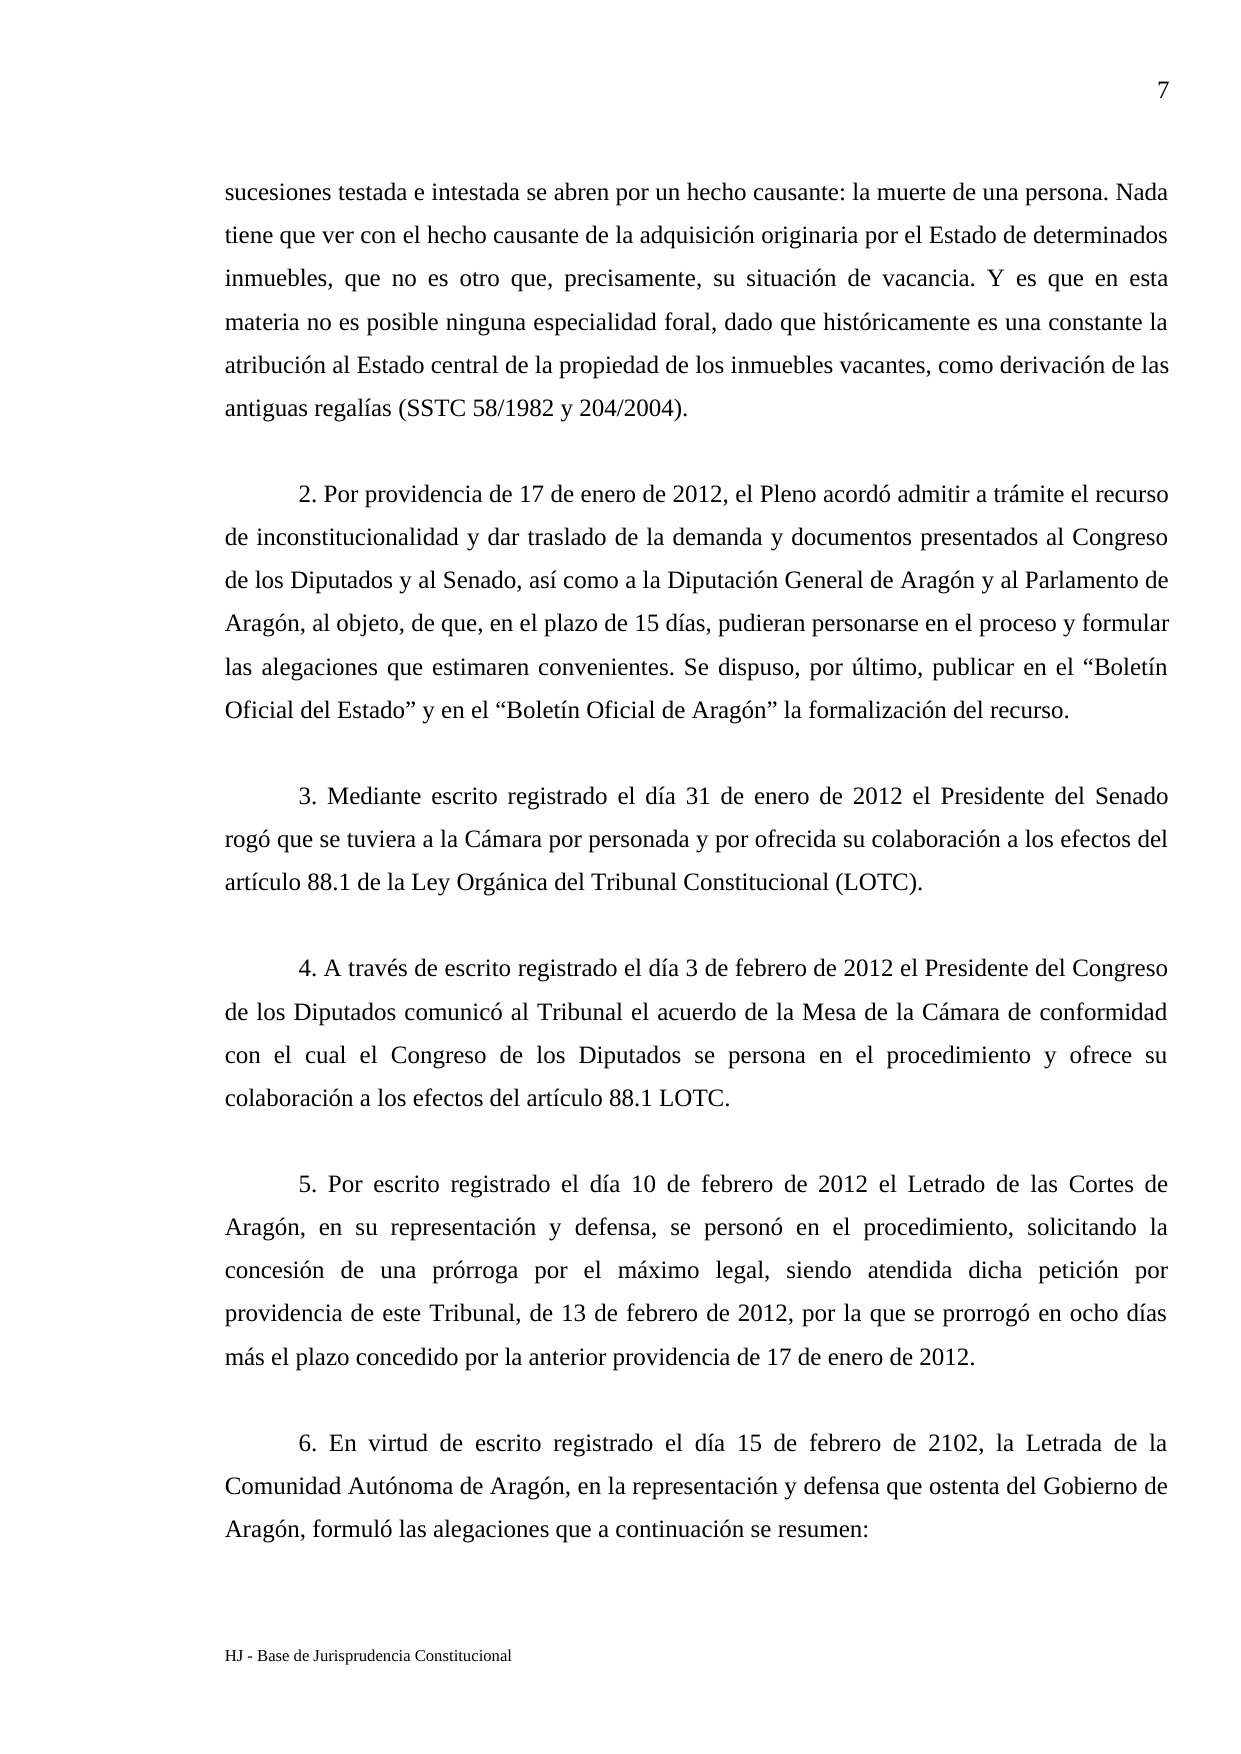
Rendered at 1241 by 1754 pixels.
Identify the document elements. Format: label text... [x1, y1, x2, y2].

text 5. Por escrito registrado el día 10 de febrero de 2012 el Letrado de las Cortes de Aragón, en su representación y defensa, se personó en el procedimiento, solicitando la concesión de una prórroga por el máximo legal, siendo atendida dicha petición por providencia de este Tribunal, de 13 de febrero de 2012, por la que se prorrogó en ocho días más el plazo concedido por la anterior providencia de 17 de enero de 2012. [224, 1169, 1169, 1370]
text 6. En virtud de escrito registrado el día 15 de febrero de 2102, la Letrada de la Comunidad Autónoma de Aragón, en la representación y defensa que ostenta del Gobierno de Aragón, formuló las alegaciones que a continuación se resumen: [224, 1428, 1169, 1543]
text 4. A través de escrito registrado el día 3 de febrero de 2012 el Presidente del Congreso de los Diputados comunicó al Tribunal el acuerdo de la Mesa de la Cámara de conformidad con el cual el Congreso de los Diputados se persona en el procedimiento y ofrece su colaboración a los efectos del artículo 88.1 LOTC. [224, 953, 1169, 1112]
text 2. Por providencia de 17 de enero de 2012, el Pleno acordó admitir a trámite el recurso de inconstitucionalidad y dar traslado de la demanda y documentos presentados al Congreso de los Diputados y al Senado, así como a la Diputación General de Aragón y al Parlamento de Aragón, al objeto, de que, en el plazo de 15 días, pudieran personarse en el proceso y formular las alegaciones que estimaren convenientes. Se dispuso, por último, publicar en el “Boletín Oficial del Estado” y en el “Boletín Oficial de Aragón” la formalización del recurso. [224, 479, 1169, 723]
text 3. Mediante escrito registrado el día 31 de enero de 2012 el Presidente del Senado rogó que se tuviera a la Cámara por personada y por ofrecida su colaboración a los efectos del artículo 88.1 de la Ley Orgánica del Tribunal Constitucional (LOTC). [224, 781, 1169, 896]
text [224, 177, 1169, 422]
